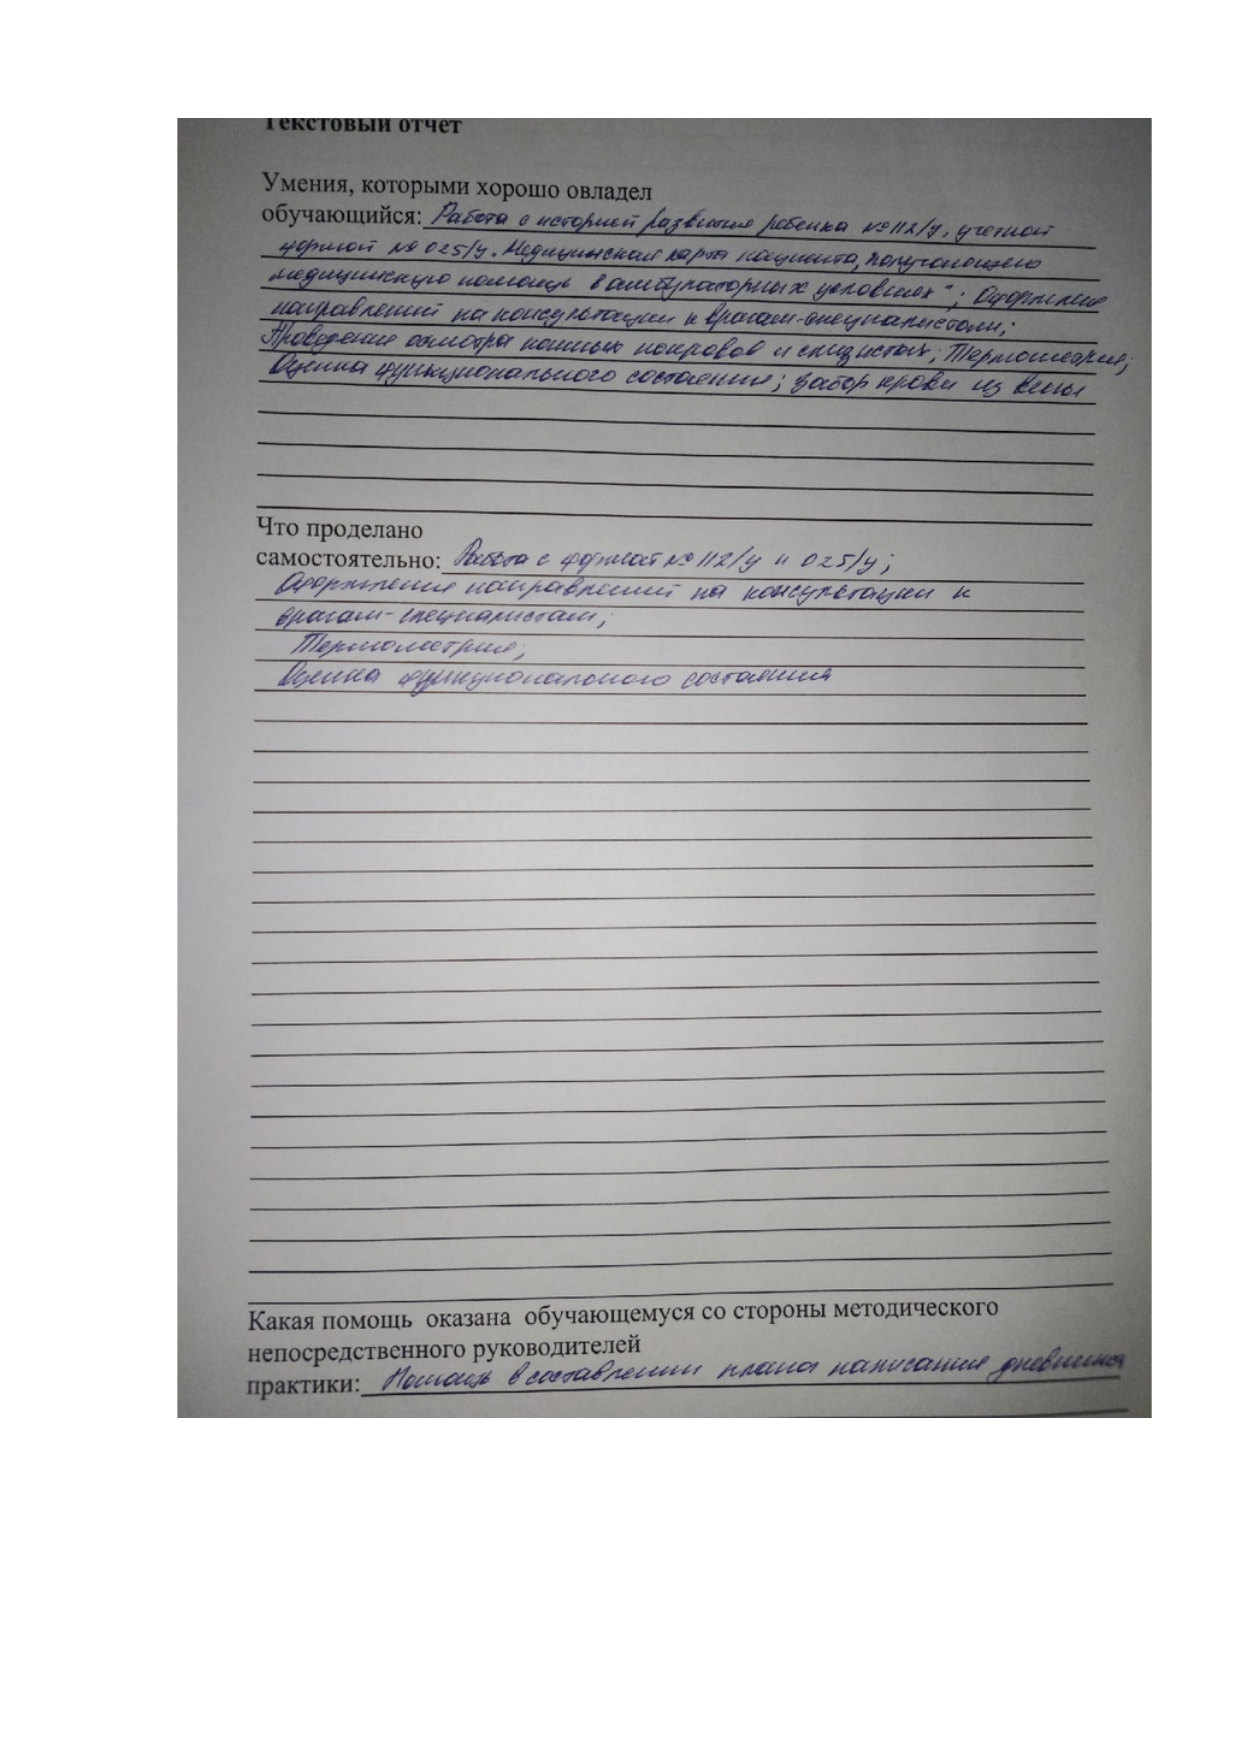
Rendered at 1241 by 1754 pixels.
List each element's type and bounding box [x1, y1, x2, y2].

picture [177, 118, 1152, 1418]
